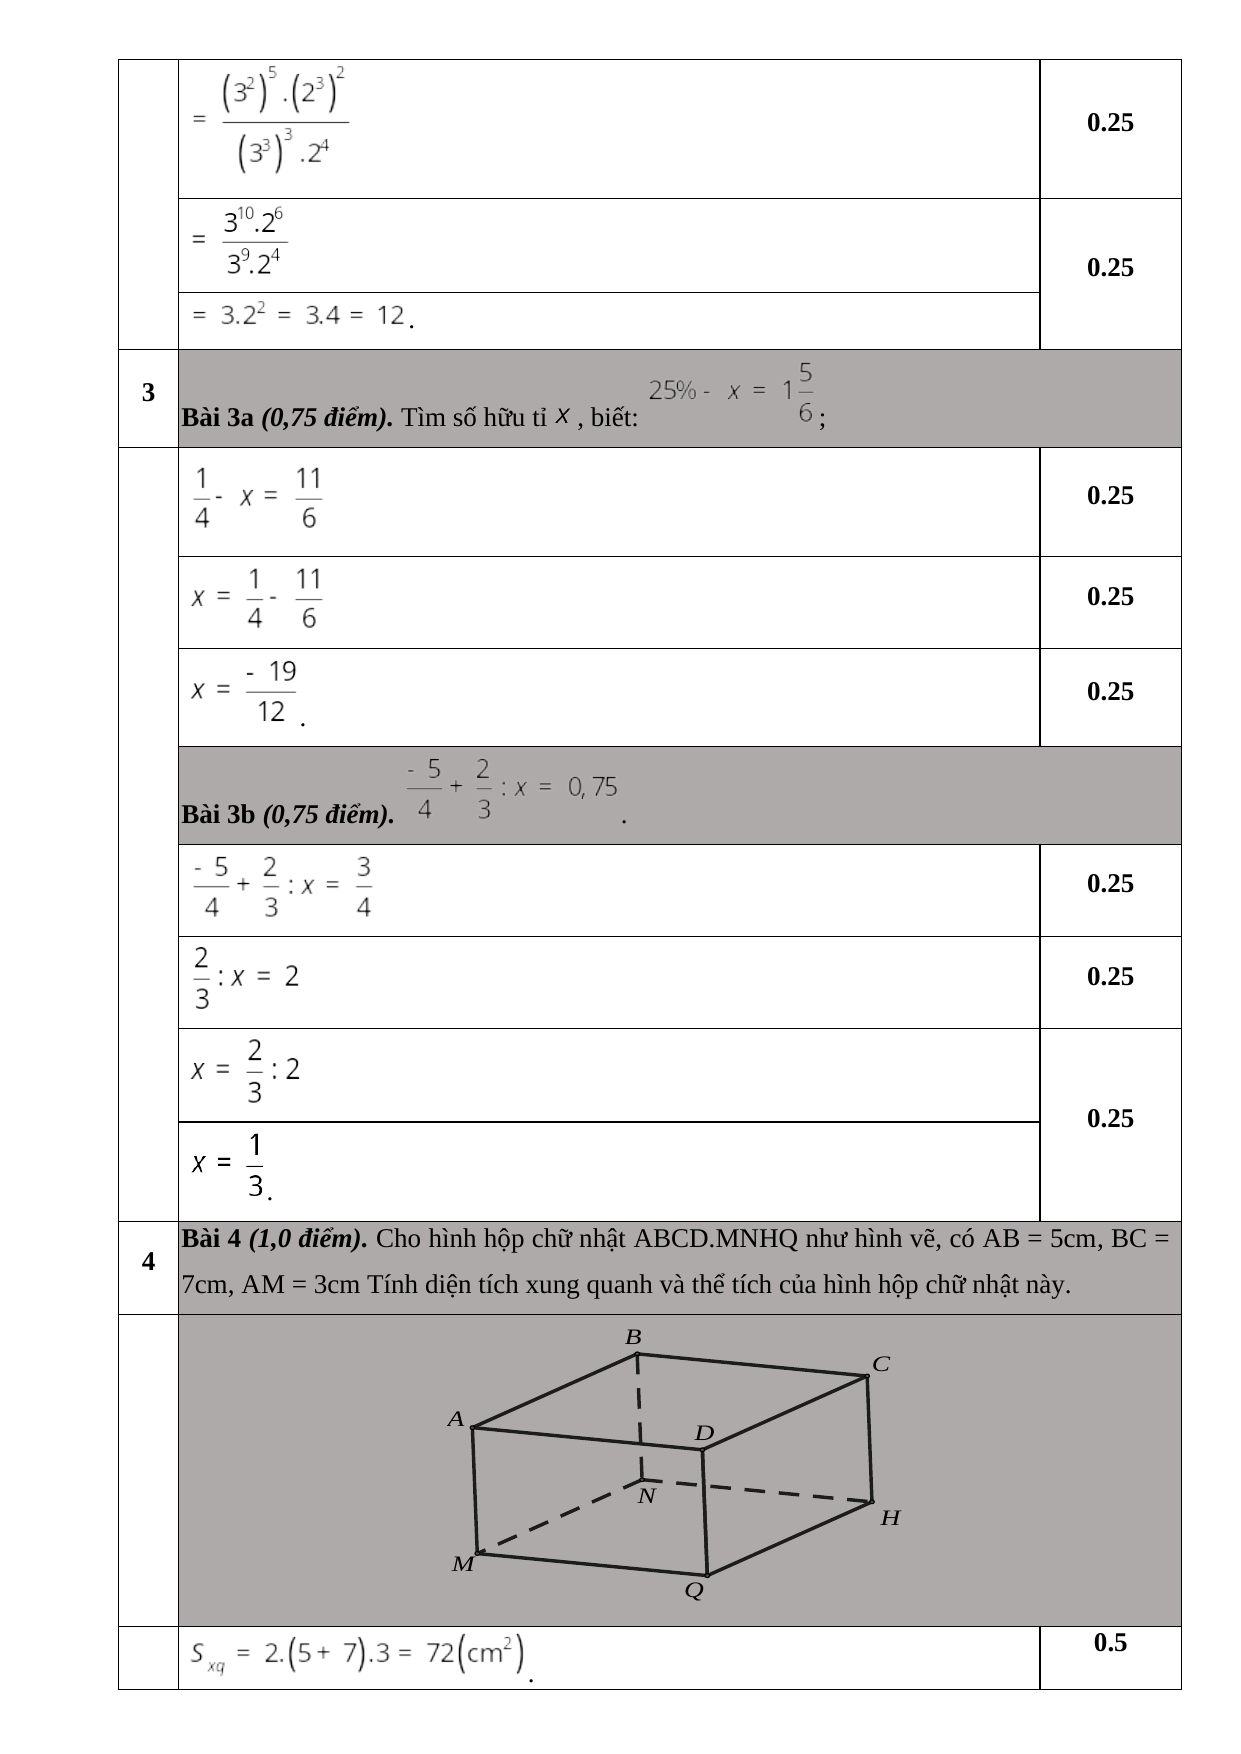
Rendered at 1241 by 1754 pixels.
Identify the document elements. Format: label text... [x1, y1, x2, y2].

table_cell . [179, 1627, 1039, 1688]
table_cell Bài 3a (0,75 điểm). Tìm số hữu tỉ , biết: ; [179, 350, 1181, 447]
table_cell [179, 1029, 1039, 1121]
table_cell 0.25 [1041, 649, 1181, 746]
table_cell 0.25 [1041, 199, 1181, 349]
table_cell [179, 937, 1039, 1028]
table_cell 0.25 [1041, 60, 1181, 198]
table_cell [179, 845, 1039, 936]
table_cell 0.25 [1041, 937, 1181, 1028]
table_cell [179, 448, 1039, 556]
table_cell . [179, 293, 1039, 349]
table_cell . [179, 649, 1039, 746]
table_cell [179, 199, 1039, 292]
table_cell 4 [119, 1222, 178, 1314]
table_cell 0.25 [1041, 845, 1181, 936]
table_cell Bài 4 (1,0 điểm). Cho hình hộp chữ nhật ABCD.MNHQ như hình vẽ, có AB = 5cm, BC = 7cm, AM = 3cm Tính diện tích xung quanh và thể tích của hình hộp chữ nhật này. [179, 1222, 1181, 1314]
table_cell . [179, 1123, 1039, 1221]
table_cell [119, 1627, 178, 1688]
table_cell [179, 557, 1039, 648]
table_cell [119, 448, 178, 1221]
table_cell [179, 60, 1039, 198]
table_cell 0.25 [1041, 448, 1181, 556]
table_cell 0.25 [1041, 1029, 1181, 1221]
table_cell 3 [119, 350, 178, 447]
table_cell 0.5 [1041, 1627, 1181, 1688]
table_cell [179, 1315, 1181, 1626]
table_cell [119, 1315, 178, 1626]
table_cell 0.25 [1041, 557, 1181, 648]
table_cell Bài 3b (0,75 điểm). . [179, 747, 1181, 844]
